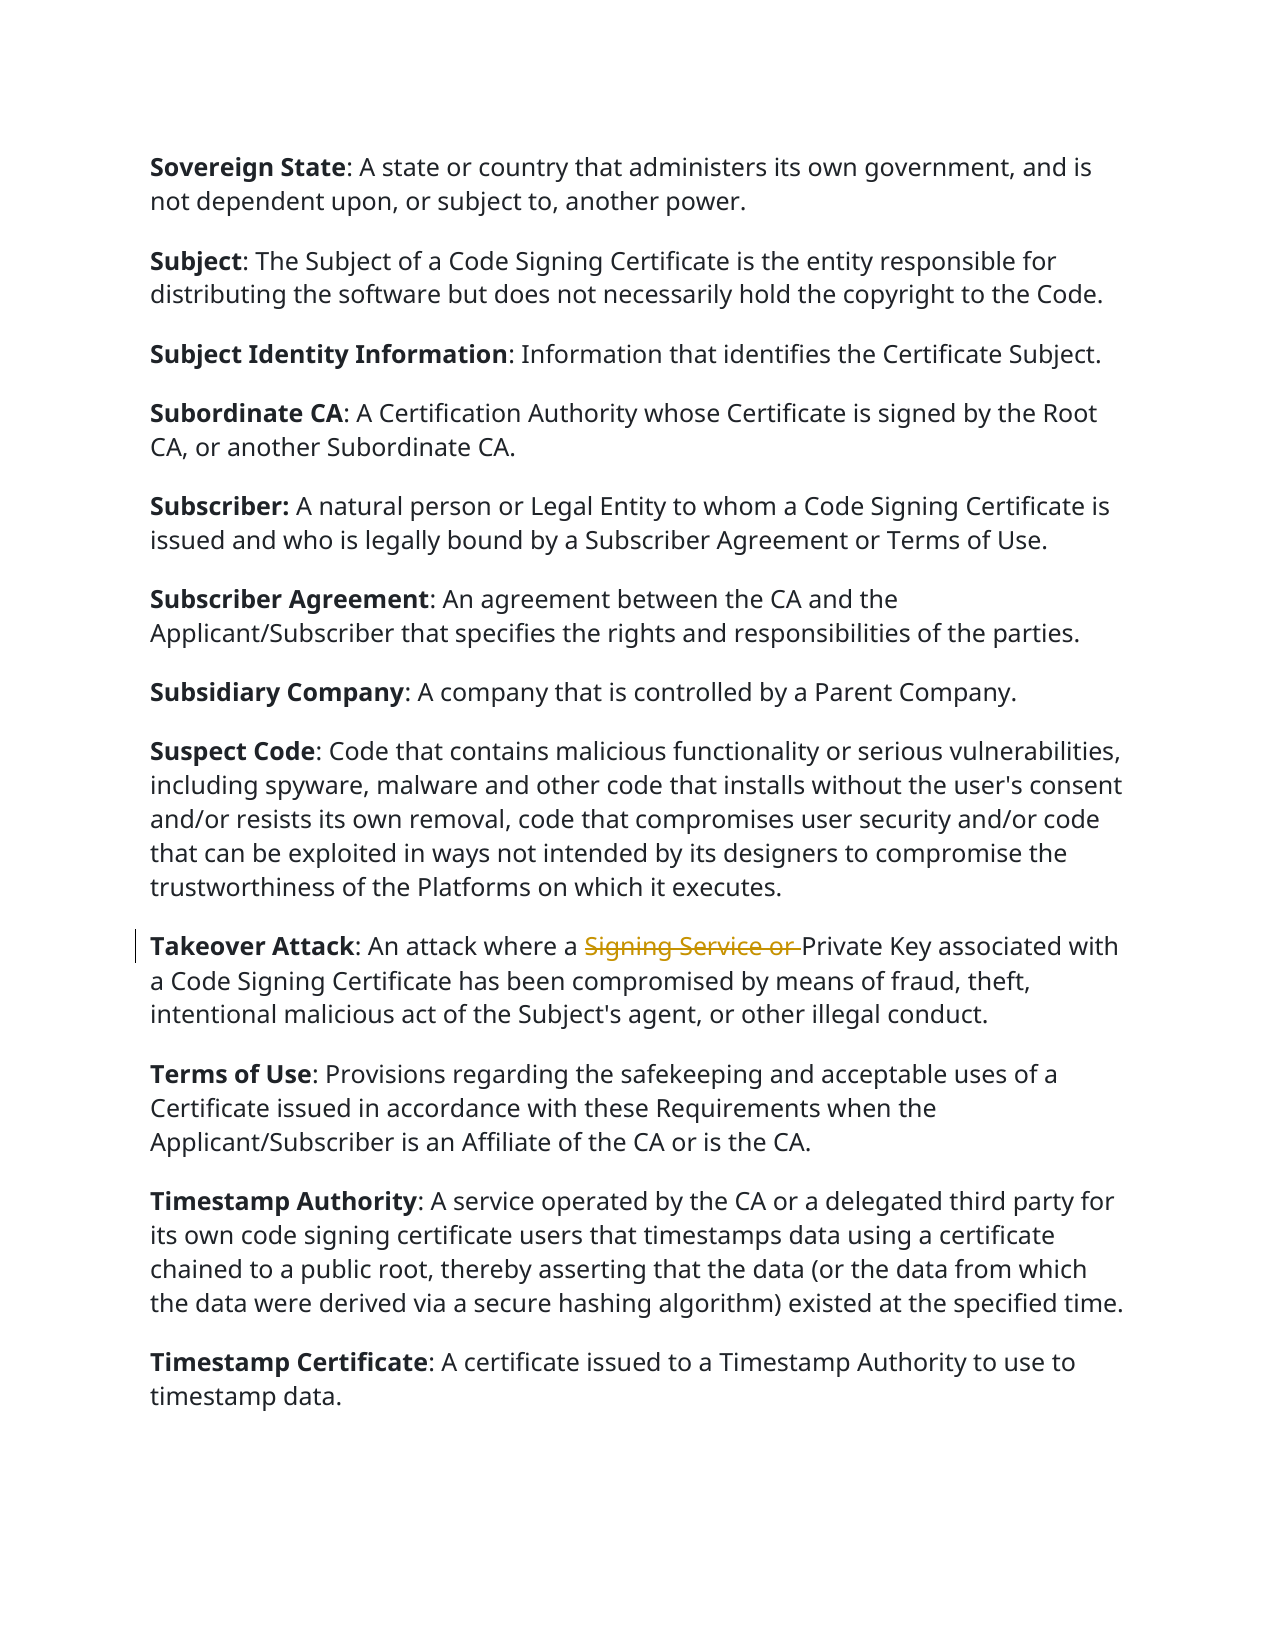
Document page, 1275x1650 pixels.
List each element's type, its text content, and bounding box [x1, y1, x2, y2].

text Subordinate CA: A Certification Authority whose Certificate is signed by the Root CA, or another Subordinate CA. [150, 395, 1125, 463]
text Subject: The Subject of a Code Signing Certificate is the entity responsible for distributing the software but does not necessarily hold the copyright to the Code. [150, 243, 1125, 311]
text Timestamp Authority: A service operated by the CA or a delegated third party for its own code signing certificate users that timestamps data using a certificate chained to a public root, thereby asserting that the data (or the data from which the data were derived via a secure hashing algorithm) existed at the specified time. [150, 1183, 1125, 1320]
text Terms of Use: Provisions regarding the safekeeping and acceptable uses of a Certificate issued in accordance with these Requirements when the Applicant/Subscriber is an Affiliate of the CA or is the CA. [150, 1056, 1125, 1158]
text Suspect Code: Code that contains malicious functionality or serious vulnerabilities, including spyware, malware and other code that installs without the user's consent and/or resists its own removal, code that compromises user security and/or code that can be exploited in ways not intended by its designers to compromise the trustworthiness of the Platforms on which it executes. [150, 734, 1125, 904]
text Subscriber: A natural person or Legal Entity to whom a Code Signing Certificate is issued and who is legally bound by a Subscriber Agreement or Terms of Use. [150, 488, 1125, 557]
text Subject Identity Information: Information that identifies the Certificate Subject. [150, 336, 1125, 370]
text Takeover Attack: An attack where a Private Key associated with a Code Signing Certificate has been compromised by means of fraud, theft, intentional malicious act of the Subject's agent, or other illegal conduct. [150, 929, 1125, 1031]
text Sovereign State: A state or country that administers its own government, and is not dependent upon, or subject to, another power. [150, 150, 1125, 218]
text Subsidiary Company: A company that is controlled by a Parent Company. [150, 675, 1125, 709]
text Subscriber Agreement: An agreement between the CA and the Applicant/Subscriber that specifies the rights and responsibilities of the parties. [150, 582, 1125, 650]
text Timestamp Certificate: A certificate issued to a Timestamp Authority to use to timestamp data. [150, 1345, 1125, 1413]
